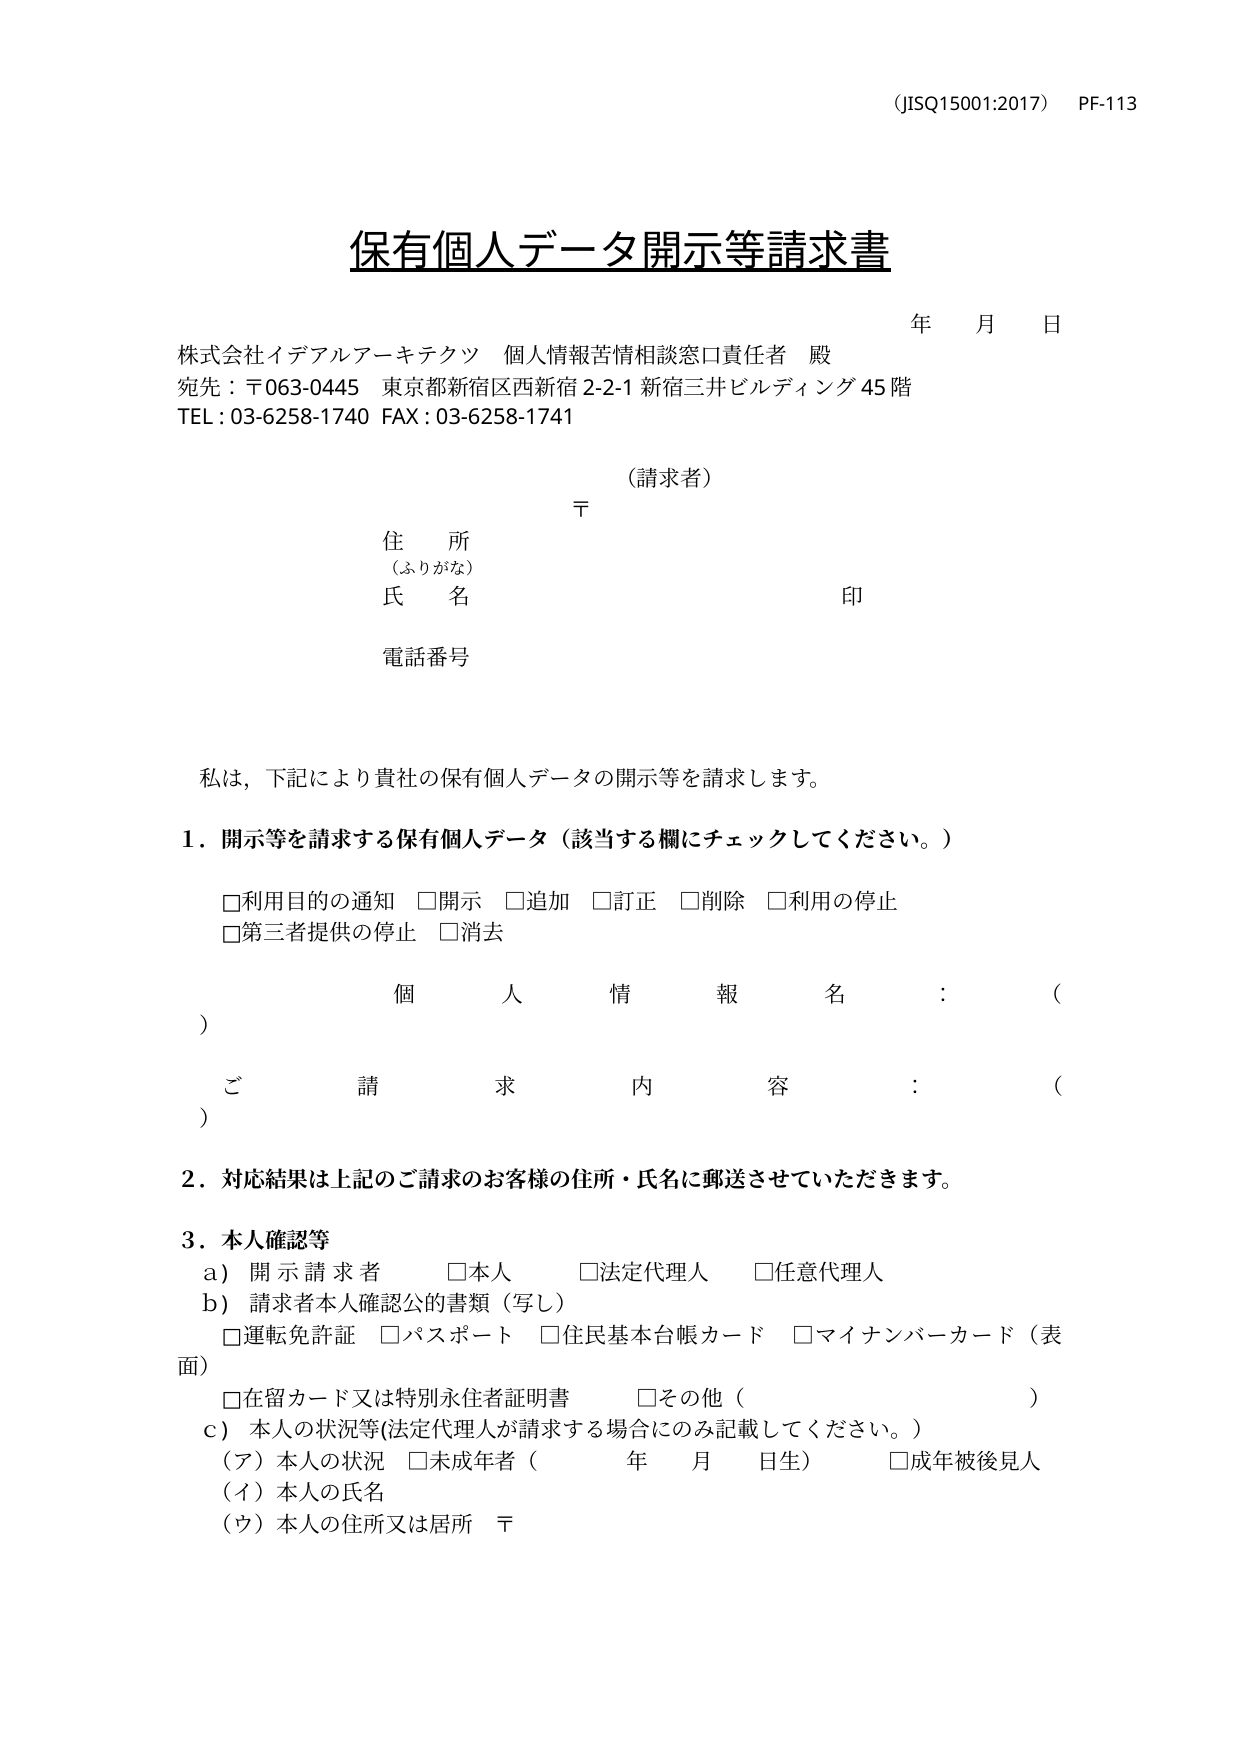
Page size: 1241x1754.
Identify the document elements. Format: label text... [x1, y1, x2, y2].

text ２．対応結果は上記のご請求のお客様の住所・氏名に郵送させていただきます。 [177, 1162, 1063, 1194]
text 住 所 [177, 524, 1063, 555]
text （イ）本人の氏名 [177, 1476, 1063, 1507]
text 電話番号 [177, 641, 1063, 672]
text （請求者） [177, 461, 1063, 492]
text １．開示等を請求する保有個人データ（該当する欄にチェックしてください。） [177, 823, 1063, 854]
text 個人情報名：（ ） [177, 977, 1063, 1040]
text ａ) 開 示 請 求 者 □本人 □法定代理人 □任意代理人 [177, 1255, 1063, 1286]
text TEL : 03-6258-1740 FAX : 03-6258-1741 [177, 401, 1063, 431]
text 保有個人データ開示等請求書 [177, 217, 1063, 277]
text □第三者提供の停止 □消去 [177, 915, 1063, 947]
text 氏 名 印 [177, 579, 1063, 611]
text ご請求内容：（ ） [177, 1069, 1063, 1132]
text （ア）本人の状況 □未成年者（ 年 月 日生） □成年被後見人 [177, 1444, 1063, 1476]
text □在留カード又は特別永住者証明書 □その他（ ） [177, 1381, 1063, 1413]
text □利用目的の通知 □開示 □追加 □訂正 □削除 □利用の停止 [177, 884, 1063, 915]
text 〒 [177, 492, 1063, 524]
text （ウ）本人の住所又は居所 〒 [177, 1507, 1063, 1538]
text ｂ) 請求者本人確認公的書類（写し） [177, 1286, 1063, 1318]
text □運転免許証 □パスポート □住民基本台帳カード □マイナンバーカード（表面） [177, 1318, 1063, 1381]
text 私は，下記により貴社の保有個人データの開示等を請求します。 [177, 761, 1063, 793]
text 宛先：〒063-0445 東京都新宿区西新宿2-2-1 新宿三井ビルディング45階 [177, 370, 1063, 401]
text ３．本人確認等 [177, 1223, 1063, 1255]
text 年 月 日 [177, 307, 1063, 338]
text 株式会社イデアルアーキテクツ 個人情報苦情相談窓口責任者 殿 [177, 338, 1063, 370]
text ｃ) 本人の状況等(法定代理人が請求する場合にのみ記載してください。） [177, 1413, 1063, 1444]
text （ふりがな） [177, 555, 1063, 579]
